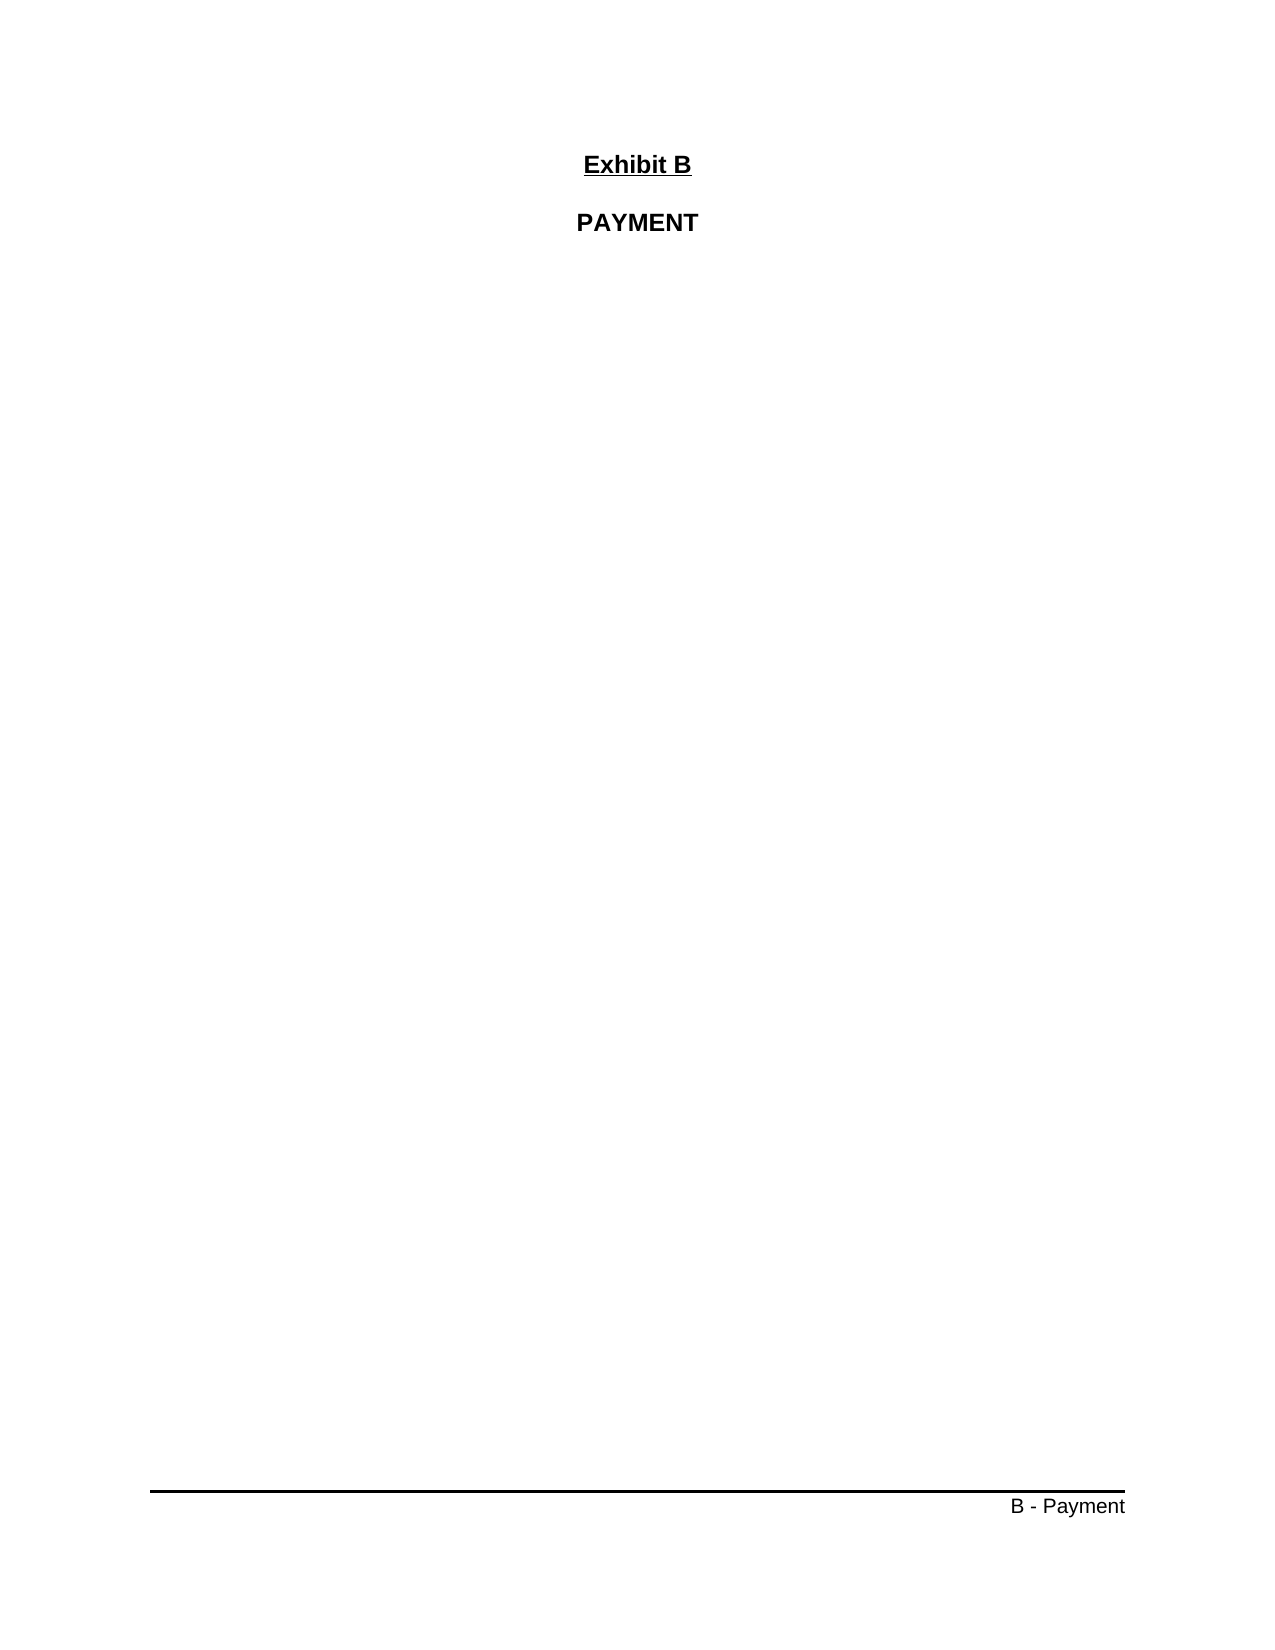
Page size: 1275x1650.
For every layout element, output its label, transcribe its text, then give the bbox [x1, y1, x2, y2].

text PAYMENT [150, 207, 1125, 236]
text Exhibit B [150, 150, 1125, 179]
